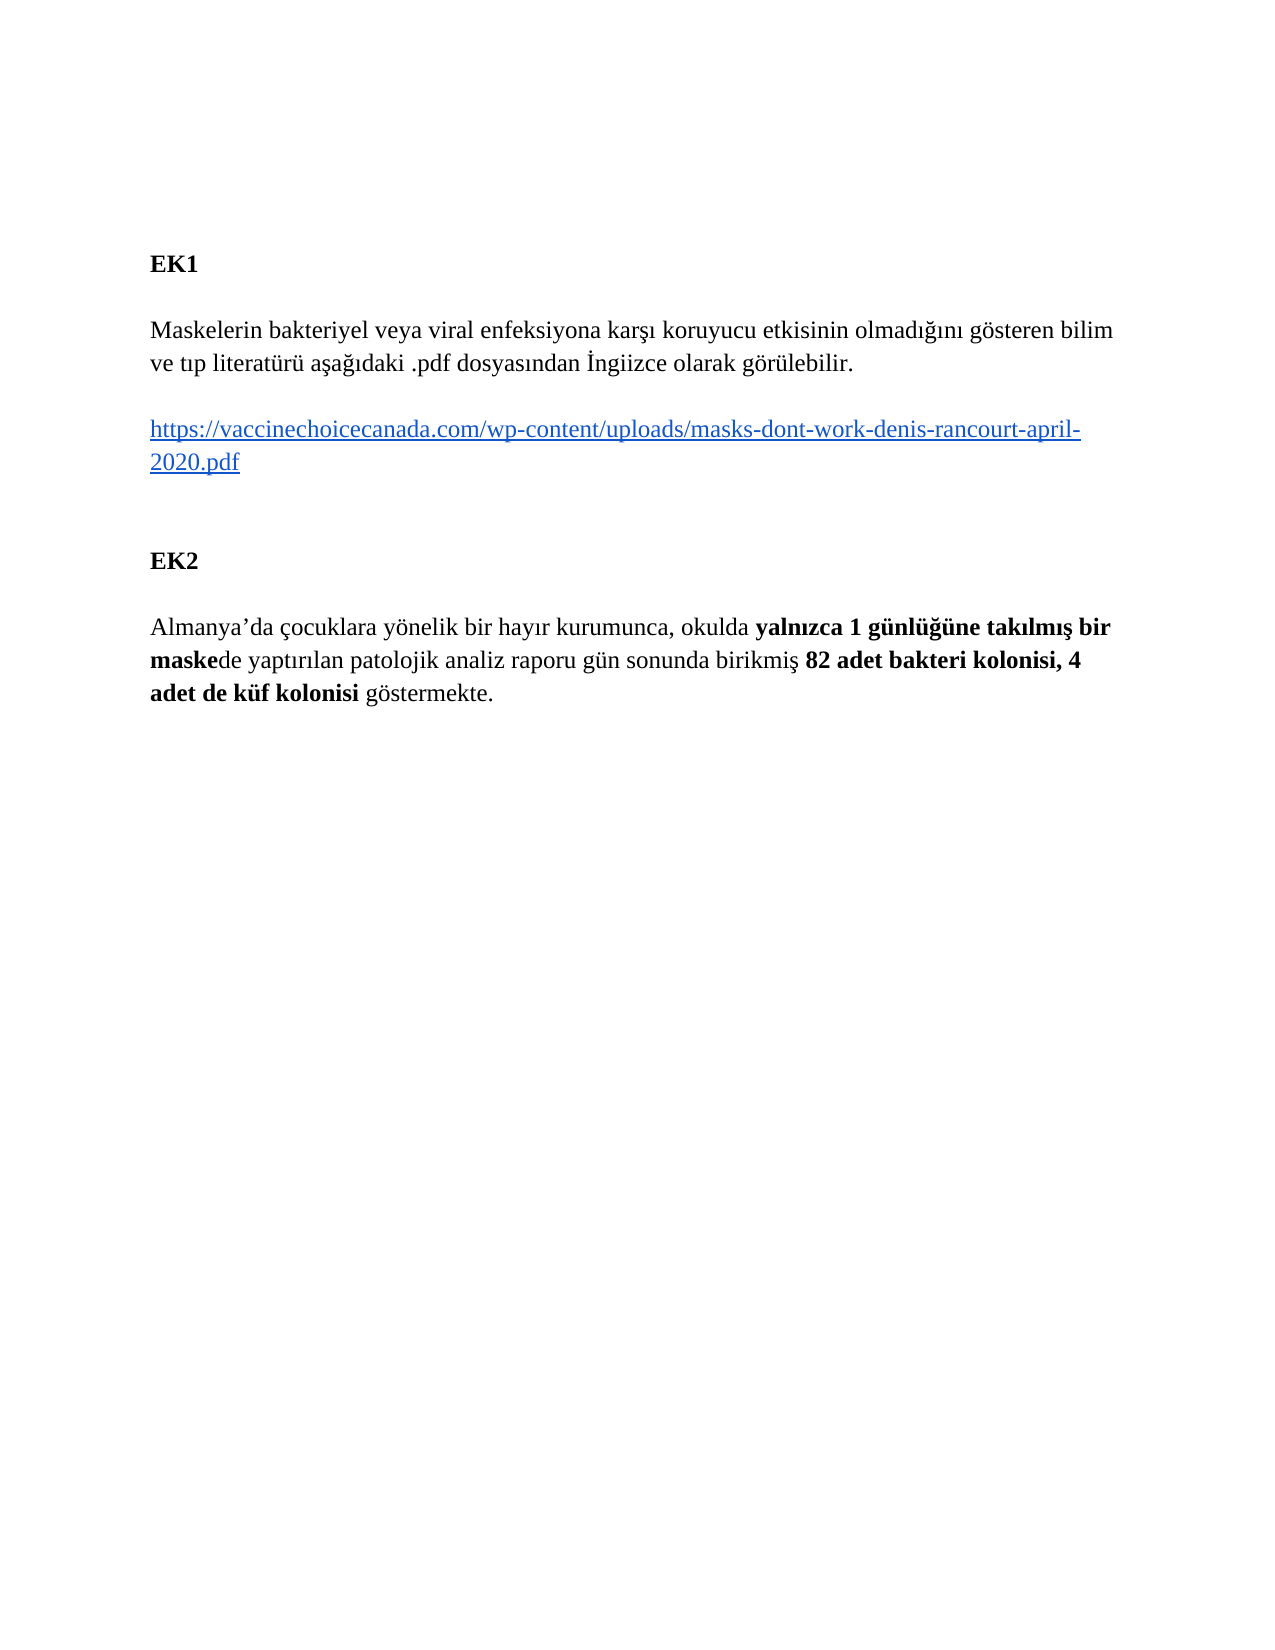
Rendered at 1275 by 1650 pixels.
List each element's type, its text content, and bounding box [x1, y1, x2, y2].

text EK2 [150, 546, 1125, 575]
text Maskelerin bakteriyel veya viral enfeksiyona karşı koruyucu etkisinin olmadığını gösteren bilim ve tıp literatürü aşağıdaki .pdf dosyasından İngiizce olarak görülebilir. https://vaccinechoicecanada.com/wp-content/uploads/masks-dont-work-denis-rancourt-april-2020.pdf [150, 315, 1125, 476]
text EK1 [150, 249, 1125, 278]
text Almanya’da çocuklara yönelik bir hayır kurumunca, okulda yalnızca 1 günlüğüne takılmış bir maskede yaptırılan patolojik analiz raporu gün sonunda birikmiş 82 adet bakteri kolonisi, 4 adet de küf kolonisi göstermekte. [150, 612, 1125, 707]
